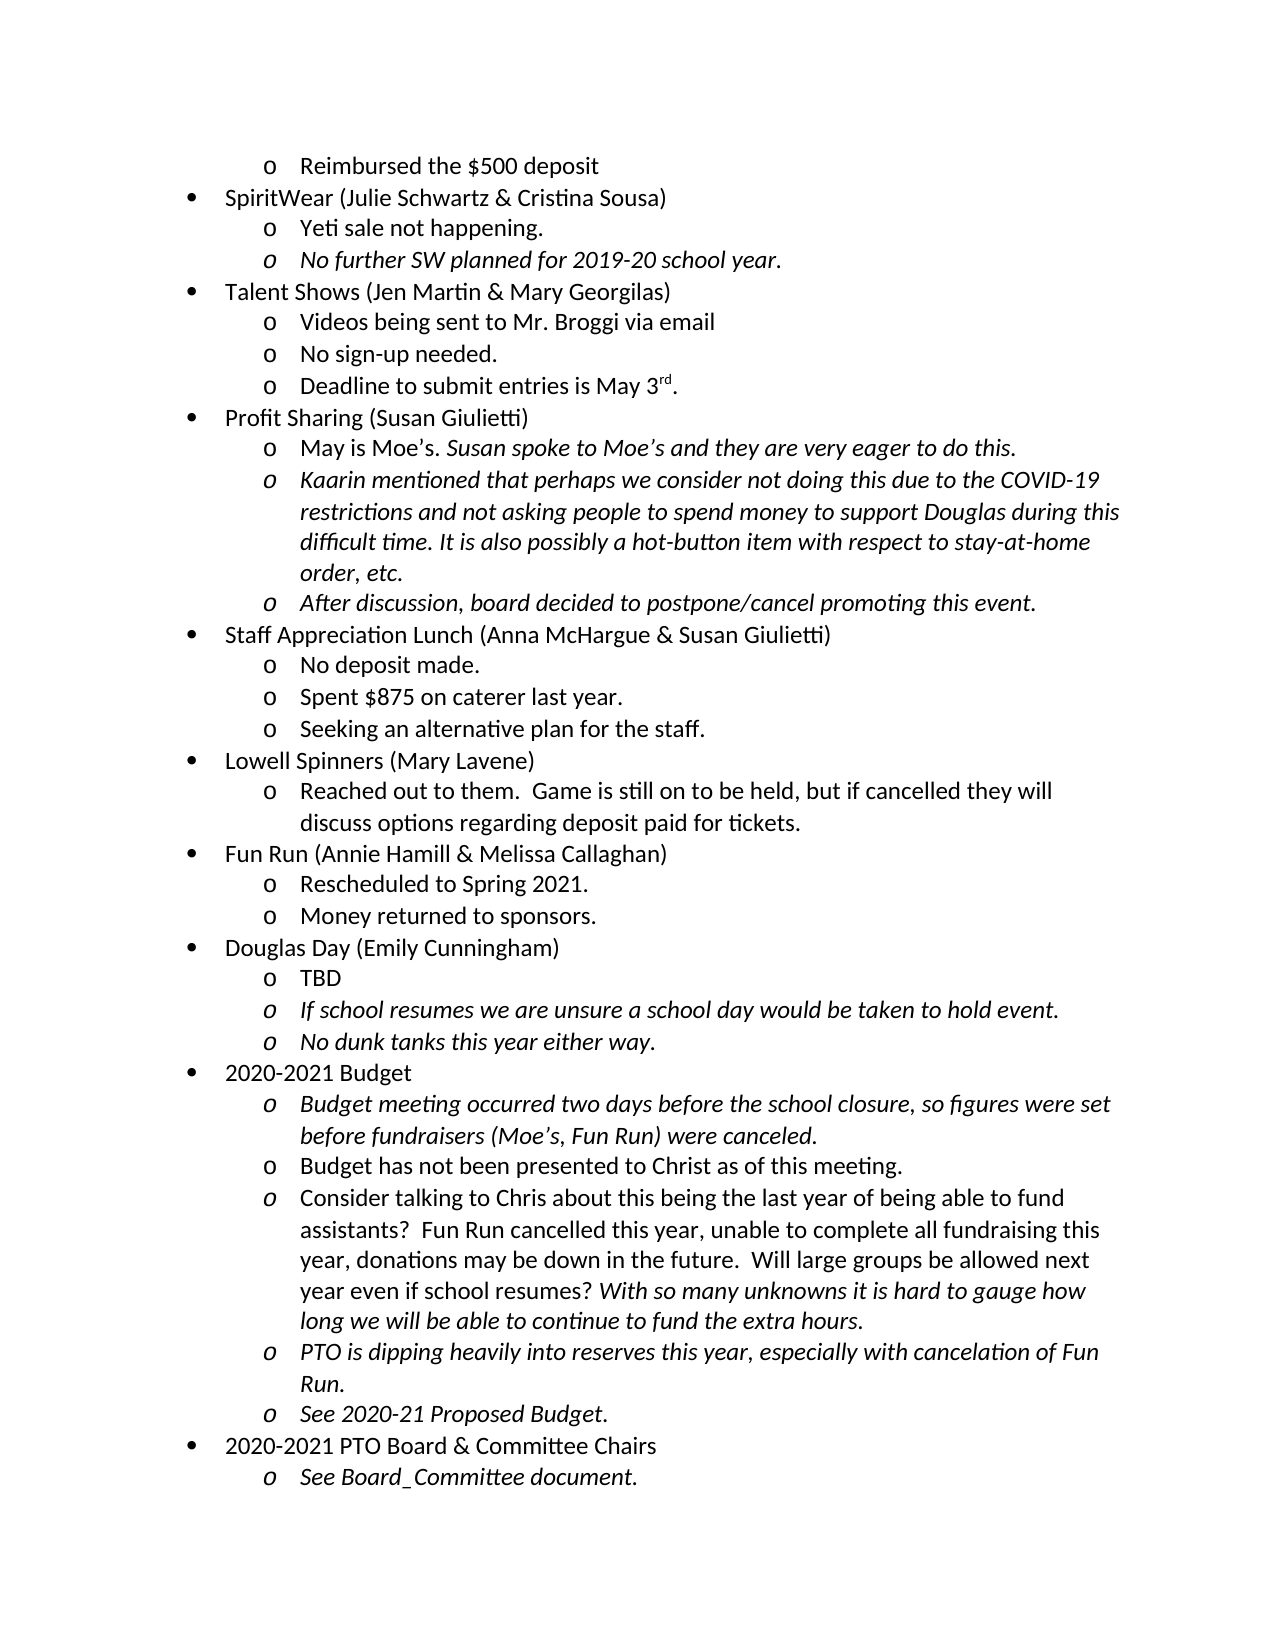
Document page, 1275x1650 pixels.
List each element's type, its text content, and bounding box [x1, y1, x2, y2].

list SpiritWear (Julie Schwartz & Cristina Sousa) [187, 182, 1125, 212]
list Consider talking to Chris about this being the last year of being able to fund assistants? Fun Run cancelled this year, unable to complete all fundraising this year, donations may be down in the future. Will large groups be allowed next year even if school resumes? With so many unknowns it is hard to gauge how long we will be able to continue to fund the extra hours. [262, 1182, 1125, 1336]
list No sign-up needed. [262, 338, 1125, 370]
list 2020-2021 PTO Board & Committee Chairs [187, 1430, 1125, 1461]
list TBD [262, 962, 1125, 994]
list No dunk tanks this year either way. [262, 1026, 1125, 1058]
list See 2020-21 Proposed Budget. [262, 1398, 1125, 1430]
list Profit Sharing (Susan Giulietti) [187, 402, 1125, 432]
list 2020-2021 Budget [187, 1058, 1125, 1088]
list Rescheduled to Spring 2021. [262, 868, 1125, 900]
list After discussion, board decided to postpone/cancel promoting this event. [262, 587, 1125, 619]
list May is Moe’s. Susan spoke to Moe’s and they are very eager to do this. [262, 432, 1125, 464]
list Reimbursed the $500 deposit [262, 150, 1125, 182]
list Budget has not been presented to Christ as of this meeting. [262, 1150, 1125, 1182]
list Talent Shows (Jen Martin & Mary Georgilas) [187, 276, 1125, 306]
list Deadline to submit entries is May 3rd. [262, 370, 1125, 402]
list No further SW planned for 2019-20 school year. [262, 244, 1125, 276]
list Money returned to sponsors. [262, 900, 1125, 932]
list No deposit made. [262, 649, 1125, 681]
list Douglas Day (Emily Cunningham) [187, 932, 1125, 962]
list See Board_Committee document. [262, 1461, 1125, 1492]
list Seeking an alternative plan for the staff. [262, 713, 1125, 745]
list Lowell Spinners (Mary Lavene) [187, 745, 1125, 775]
list If school resumes we are unsure a school day would be taken to hold event. [262, 994, 1125, 1026]
list Fun Run (Annie Hamill & Melissa Callaghan) [187, 838, 1125, 868]
list Videos being sent to Mr. Broggi via email [262, 306, 1125, 338]
list PTO is dipping heavily into reserves this year, especially with cancelation of Fun Run. [262, 1336, 1125, 1398]
list Budget meeting occurred two days before the school closure, so figures were set before fundraisers (Moe’s, Fun Run) were canceled. [262, 1088, 1125, 1150]
list Yeti sale not happening. [262, 212, 1125, 244]
list Staff Appreciation Lunch (Anna McHargue & Susan Giulietti) [187, 619, 1125, 649]
list Kaarin mentioned that perhaps we consider not doing this due to the COVID-19 restrictions and not asking people to spend money to support Douglas during this difficult time. It is also possibly a hot-button item with respect to stay-at-home order, etc. [262, 464, 1125, 587]
list Reached out to them. Game is still on to be held, but if cancelled they will discuss options regarding deposit paid for tickets. [262, 775, 1125, 838]
list Spent $875 on caterer last year. [262, 681, 1125, 713]
